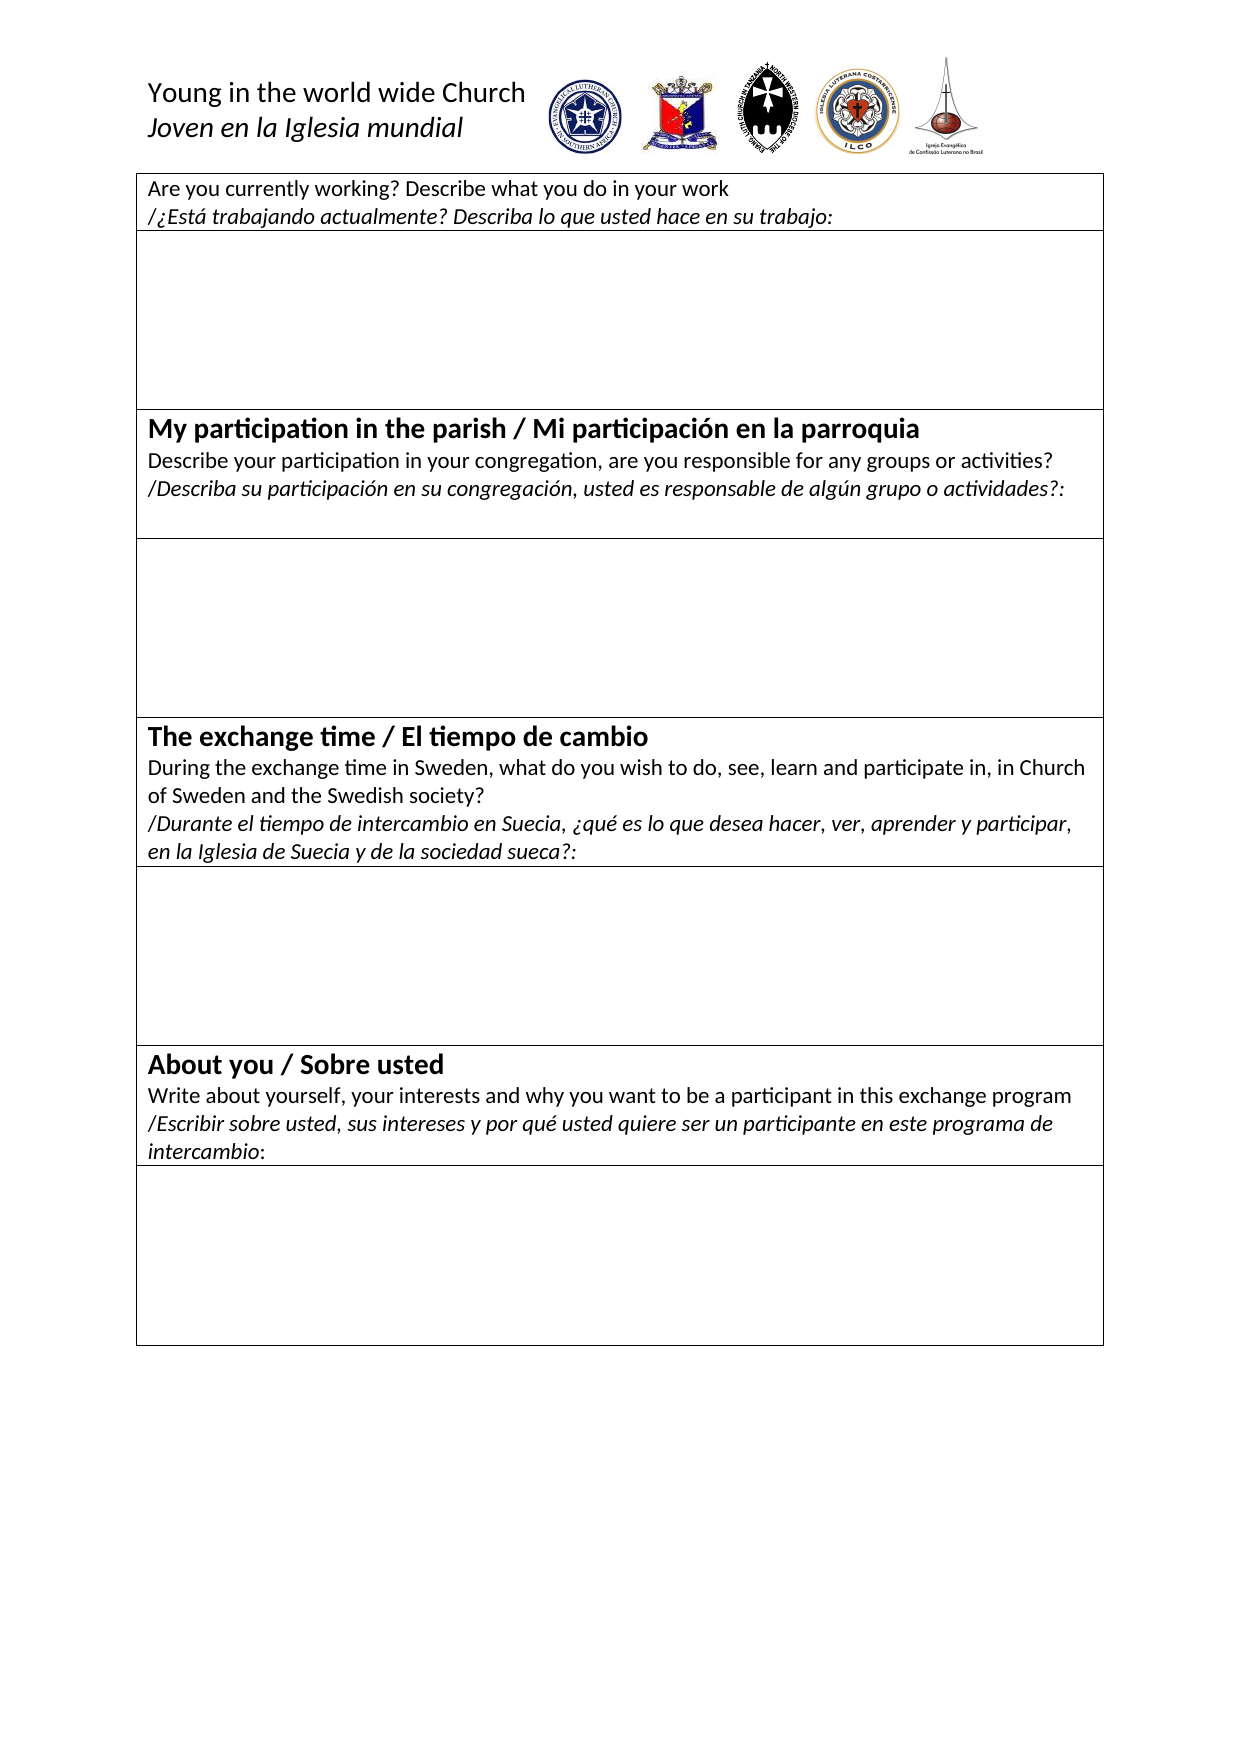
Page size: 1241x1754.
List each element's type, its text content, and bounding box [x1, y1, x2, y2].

table_cell The exchange time / El tiempo de cambio During the exchange time in Sweden, what do you wish to do, see, learn and participate in, in Church of Sweden and the Swedish society? /Durante el tiempo de intercambio en Suecia, ¿qué es lo que desea hacer, ver, aprender y participar, en la Iglesia de Suecia y de la sociedad sueca?: [137, 718, 1103, 866]
table_cell [137, 231, 1103, 409]
table_header Work / Trabajo Are you currently working? Describe what you do in your work /¿Está trabajando actualmente? Describa lo que usted hace en su trabajo: [137, 174, 1103, 230]
picture [909, 56, 983, 154]
table_cell [137, 539, 1103, 717]
picture [814, 67, 901, 154]
table_cell About you / Sobre usted Write about yourself, your interests and why you want to be a participant in this exchange program /Escribir sobre usted, sus intereses y por qué usted quiere ser un participante en este programa de intercambio: [137, 1046, 1103, 1165]
picture [640, 71, 724, 154]
table_cell [137, 867, 1103, 1045]
picture [548, 79, 622, 154]
table_cell My participation in the parish / Mi participación en la parroquia Describe your participation in your congregation, are you responsible for any groups or activities? /Describa su participación en su congregación, usted es responsable de algún grupo o actividades?: [137, 410, 1103, 538]
table_cell [137, 1166, 1103, 1344]
